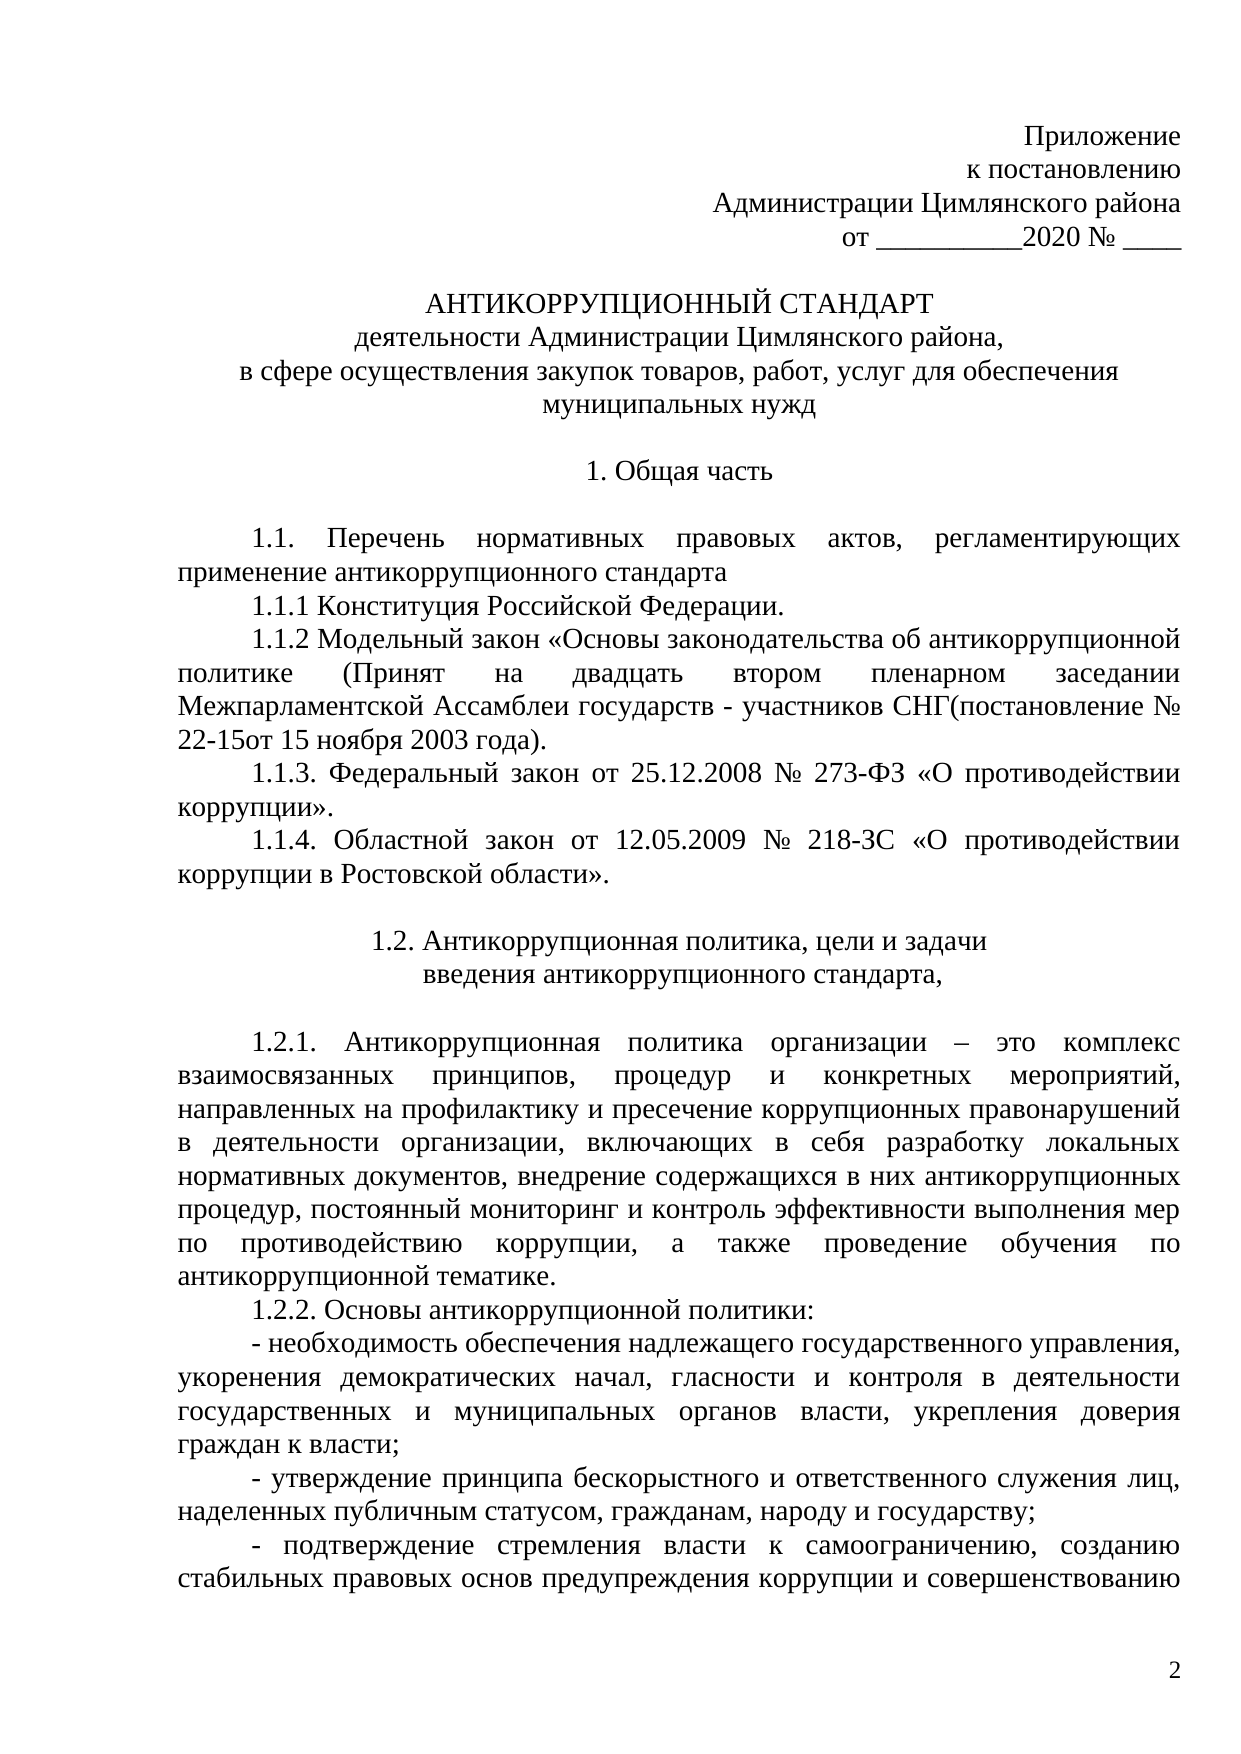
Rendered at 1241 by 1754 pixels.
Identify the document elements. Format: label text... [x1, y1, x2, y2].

text АНТИКОРРУПЦИОННЫЙ СТАНДАРТ [177, 286, 1181, 319]
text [177, 1527, 1181, 1594]
text 1.1.4. Областной закон от 12.05.2009 № 218-ЗС «О противодействии коррупции в Ростовской области». [177, 822, 1181, 889]
text - необходимость обеспечения надлежащего государственного управления, укоренения демократических начал, гласности и контроля в деятельности государственных и муниципальных органов власти, укрепления доверия граждан к власти; [177, 1326, 1181, 1460]
text 1.1.2 Модельный закон «Основы законодательства об антикоррупционной политике (Принят на двадцать втором пленарном заседании Межпарламентской Ассамблеи государств - участников СНГ(постановление № 22-15от 15 ноября 2003 года). [177, 621, 1181, 755]
text в сфере осуществления закупок товаров, работ, услуг для обеспечения муниципальных нужд [177, 353, 1181, 420]
text к постановлению [177, 152, 1181, 185]
text Приложение [177, 118, 1181, 152]
text деятельности Администрации Цимлянского района, [177, 319, 1181, 353]
text 1.1.1 Конституция Российской Федерации. [177, 588, 1181, 621]
text от __________2020 № ____ [177, 219, 1181, 252]
text 1.1. Перечень нормативных правовых актов, регламентирующих применение антикоррупционного стандарта [177, 521, 1181, 588]
text - утверждение принципа бескорыстного и ответственного служения лиц, наделенных публичным статусом, гражданам, народу и государству; [177, 1460, 1181, 1527]
text 1. Общая часть [177, 453, 1181, 487]
text введения антикоррупционного стандарта, [177, 957, 1181, 990]
text 1.1.3. Федеральный закон от 25.12.2008 № 273-ФЗ «О противодействии коррупции». [177, 755, 1181, 822]
text Администрации Цимлянского района [177, 185, 1181, 219]
text 1.2. Антикоррупционная политика, цели и задачи [177, 923, 1181, 957]
text 1.2.2. Основы антикоррупционной политики: [177, 1292, 1181, 1326]
text 1.2.1. Антикоррупционная политика организации – это комплекс взаимосвязанных принципов, процедур и конкретных мероприятий, направленных на профилактику и пресечение коррупционных правонарушений в деятельности организации, включающих в себя разработку локальных нормативных документов, внедрение содержащихся в них антикоррупционных процедур, постоянный мониторинг и контроль эффективности выполнения мер по противодействию коррупции, а также проведение обучения по антикоррупционной тематике. [177, 1024, 1181, 1292]
